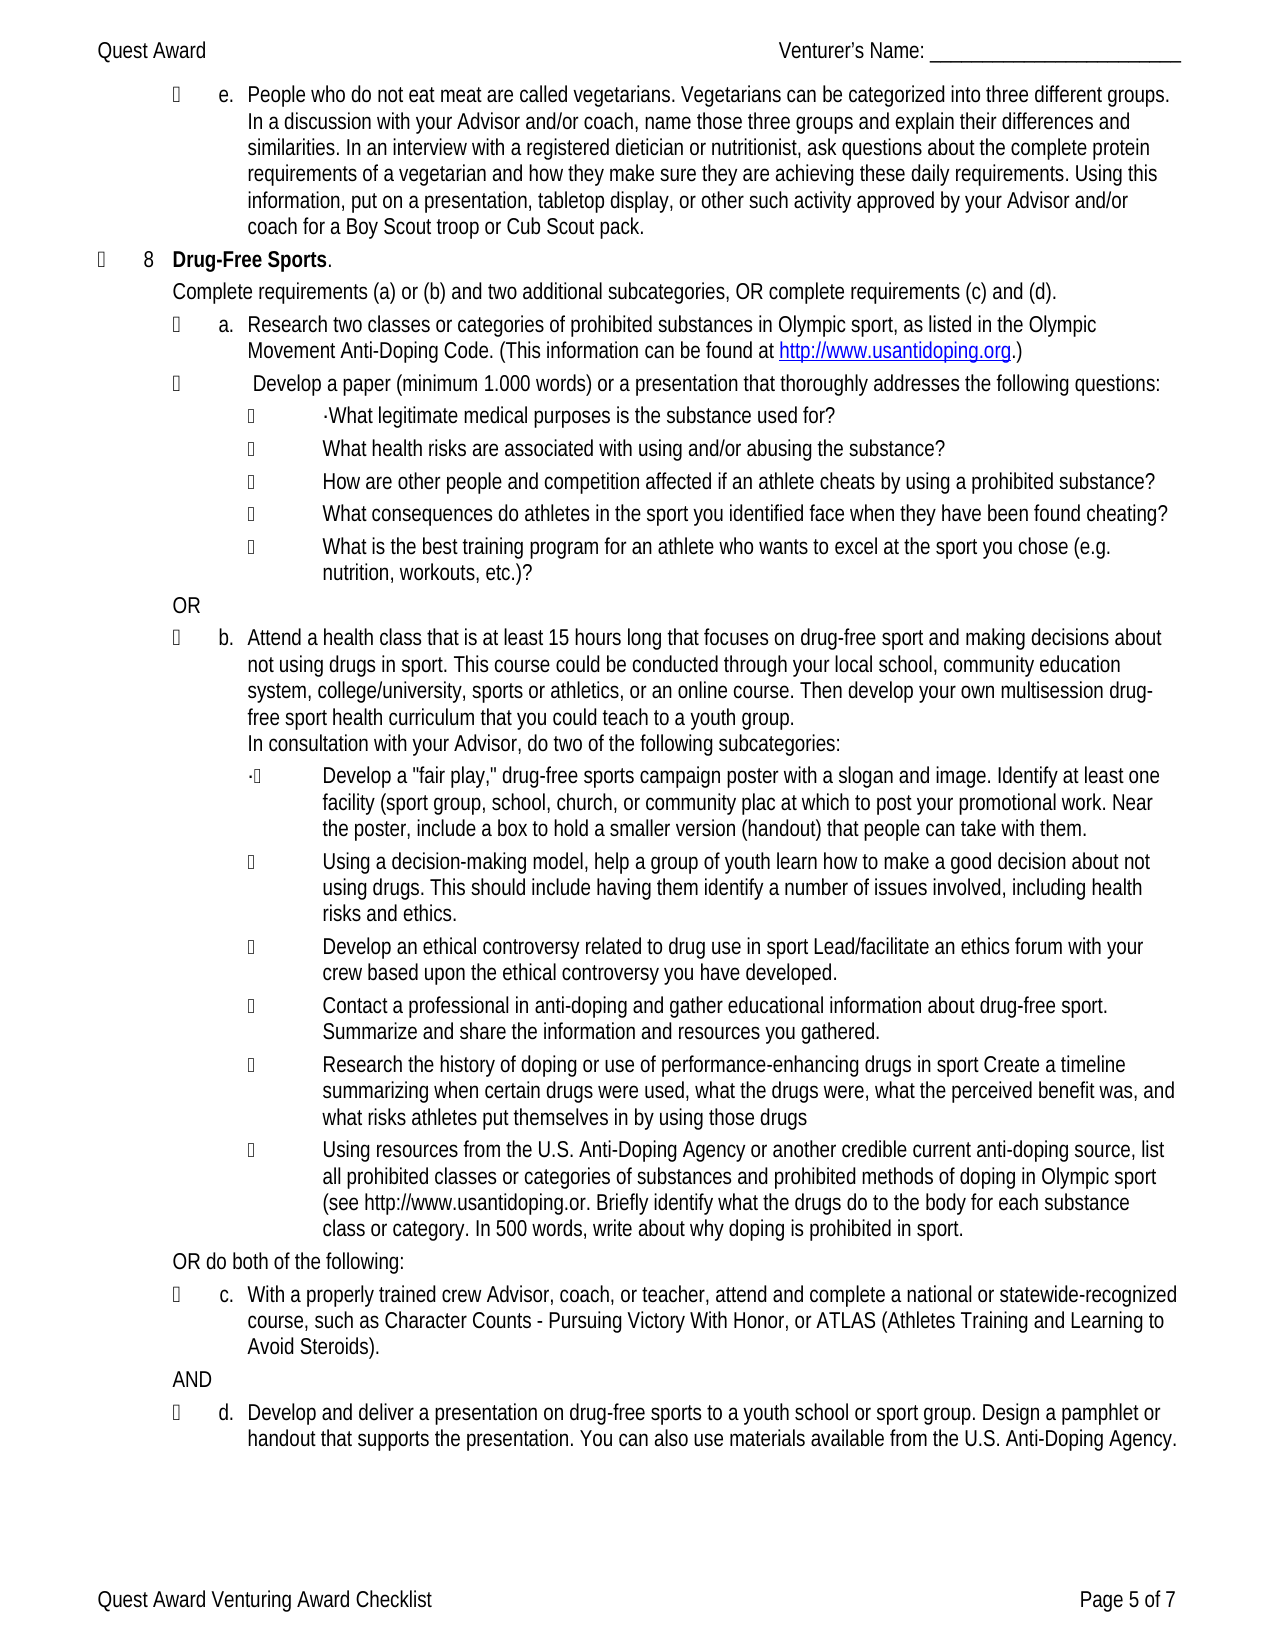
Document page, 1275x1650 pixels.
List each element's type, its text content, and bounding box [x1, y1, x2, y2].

text What consequences do athletes in the sport you identified face when they have been found cheating? [247, 500, 1177, 527]
text How are other people and competition affected if an athlete cheats by using a prohibited substance? [247, 468, 1177, 494]
text d. Develop and deliver a presentation on drug-free sports to a youth school or sport group. Design a pamphlet or handout that supports the presentation. You can also use materials available from the U.S. Anti-Doping Agency. [172, 1398, 1177, 1451]
text What health risks are associated with using and/or abusing the substance? [247, 435, 1177, 461]
text ·What legitimate medical purposes is the substance used for? [247, 402, 1177, 429]
text Complete requirements (a) or (b) and two additional subcategories, OR complete requirements (c) and (d). [97, 278, 1177, 304]
text Contact a professional in anti-doping and gather educational information about drug-free sport. Summarize and share the information and resources you gathered. [247, 992, 1177, 1045]
text What is the best training program for an athlete who wants to excel at the sport you chose (e.g. nutrition, workouts, etc.)? [247, 533, 1177, 586]
text e. People who do not eat meat are called vegetarians. Vegetarians can be categorized into three different groups. In a discussion with your Advisor and/or coach, name those three groups and explain their differences and similarities. In an interview with a registered dietician or nutritionist, ask questions about the complete protein requirements of a vegetarian and how they make sure they are achieving these daily requirements. Using this information, put on a presentation, tabletop display, or other such activity approved by your Advisor and/or coach for a Boy Scout troop or Cub Scout pack. [172, 81, 1177, 239]
text a. Research two classes or categories of prohibited substances in Olympic sport, as listed in the Olympic Movement Anti-Doping Code. (This information can be found at http://www.usantidoping.org.) [172, 311, 1177, 363]
text OR do both of the following: [172, 1248, 1177, 1274]
text Develop a paper (minimum 1.000 words) or a presentation that thoroughly addresses the following questions: [172, 370, 1177, 396]
text · Develop a "fair play," drug-free sports campaign poster with a slogan and image. Identify at least one facility (sport group, school, church, or community plac at which to post your promotional work. Near the poster, include a box to hold a smaller version (handout) that people can take with them. [247, 762, 1177, 841]
text Develop an ethical controversy related to drug use in sport Lead/facilitate an ethics forum with your crew based upon the ethical controversy you have developed. [247, 933, 1177, 986]
text c. With a properly trained crew Advisor, coach, or teacher, attend and complete a national or statewide-recognized course, such as Character Counts - Pursuing Victory With Honor, or ATLAS (Athletes Training and Learning to Avoid Steroids). [172, 1281, 1177, 1359]
text b. Attend a health class that is at least 15 hours long that focuses on drug-free sport and making decisions about not using drugs in sport. This course could be conducted through your local school, community education system, college/university, sports or athletics, or an online course. Then develop your own multisession drug-free sport health curriculum that you could teach to a youth group. In consultation with your Advisor, do two of the following subcategories: [172, 624, 1177, 756]
text Research the history of doping or use of performance-enhancing drugs in sport Create a timeline summarizing when certain drugs were used, what the drugs were, what the perceived benefit was, and what risks athletes put themselves in by using those drugs [247, 1051, 1177, 1130]
text Using a decision-making model, help a group of youth learn how to make a good decision about not using drugs. This should include having them identify a number of issues involved, including health risks and ethics. [247, 848, 1177, 927]
text AND [172, 1366, 1177, 1392]
text OR [172, 592, 1177, 618]
text 8 Drug-Free Sports. [97, 246, 1177, 272]
text Using resources from the U.S. Anti-Doping Agency or another credible current anti-doping source, list all prohibited classes or categories of substances and prohibited methods of doping in Olympic sport (see http://www.usantidoping.or. Briefly identify what the drugs do to the body for each substance class or category. In 500 words, write about why doping is prohibited in sport. [247, 1136, 1177, 1242]
